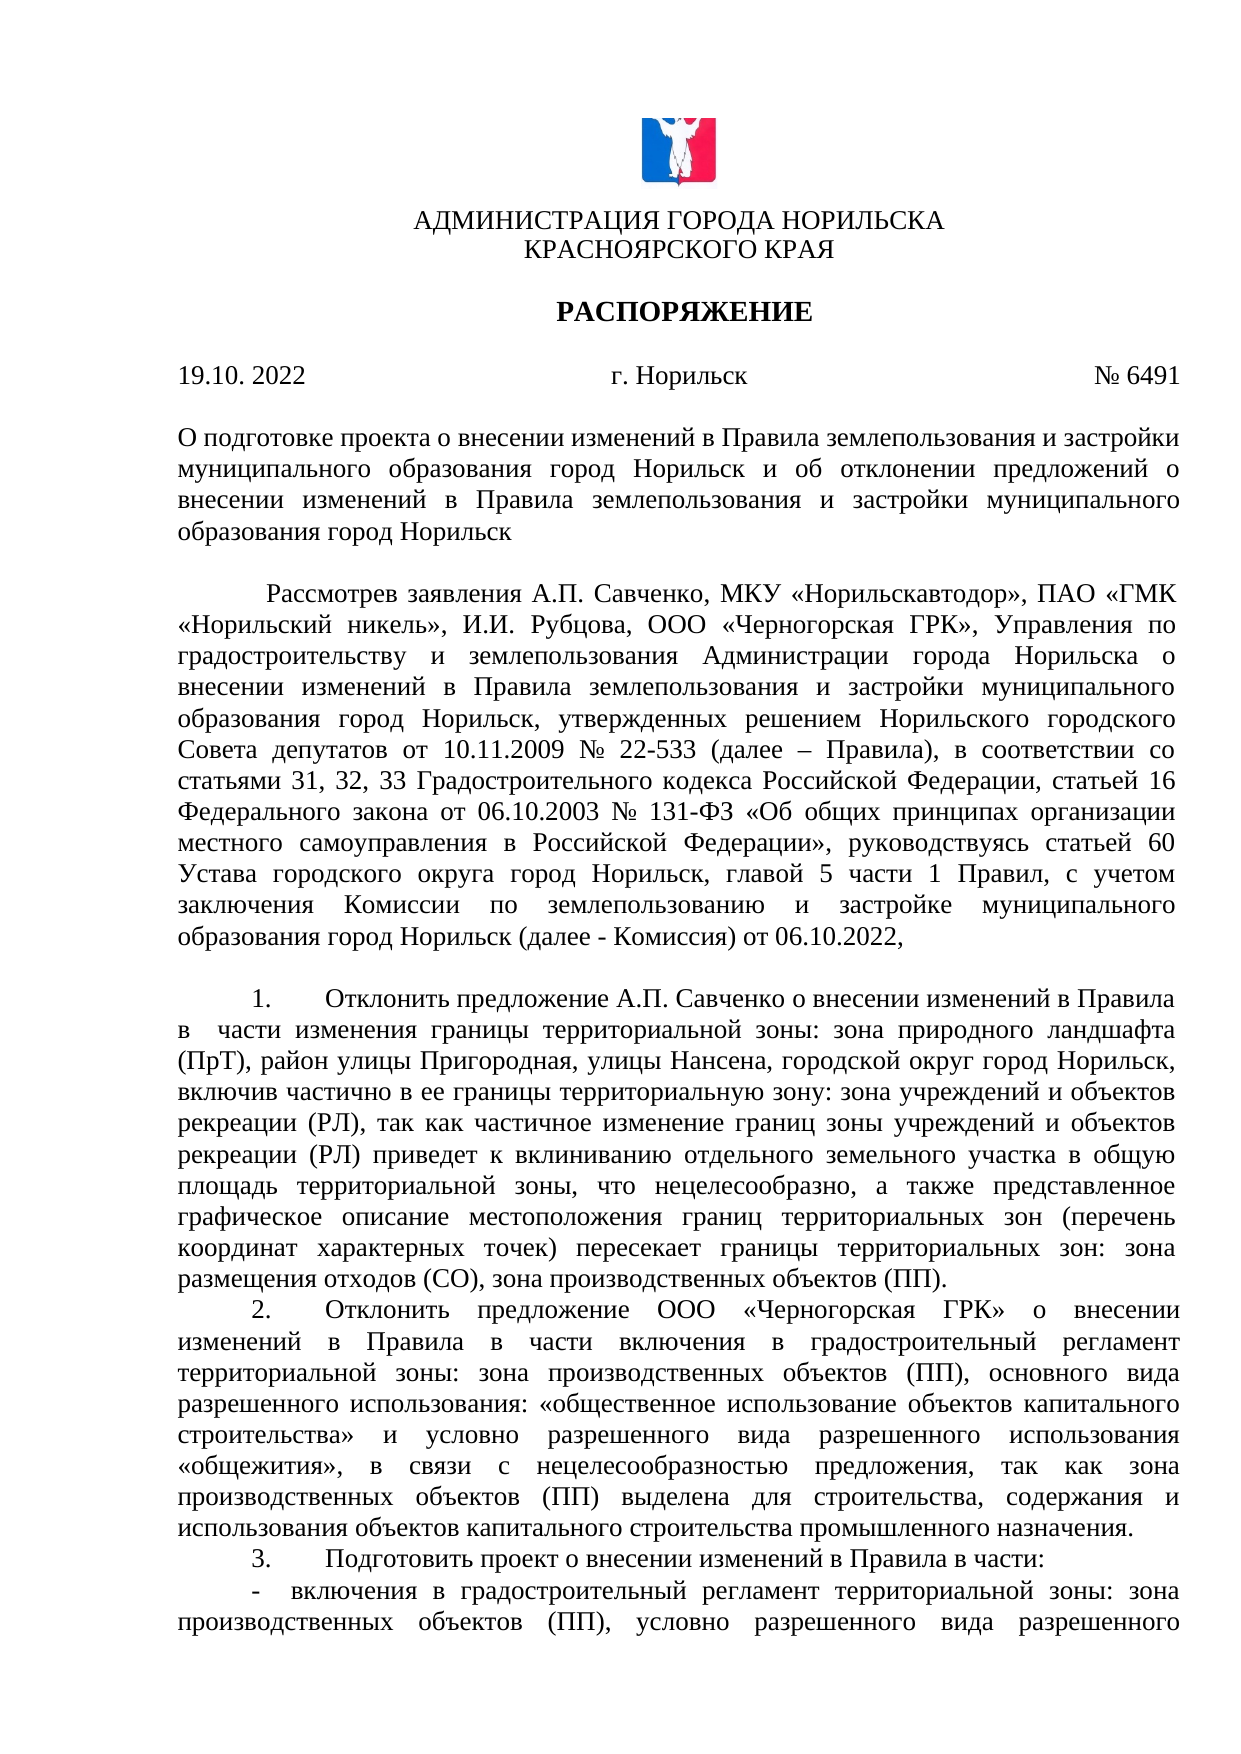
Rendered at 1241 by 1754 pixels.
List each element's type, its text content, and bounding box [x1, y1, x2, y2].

title О подготовке проекта о внесении изменений в Правила землепользования и застройки муниципального образования город Норильск и об отклонении предложений о внесении изменений в Правила землепользования и застройки муниципального образования город Норильск [177, 421, 1181, 546]
list Отклонить предложение А.П. Савченко о внесении изменений в Правила в части изменения границы территориальной зоны: зона природного ландшафта (ПрТ), район улицы Пригородная, улицы Нансена, городской округ город Норильск, включив частично в ее границы территориальную зону: зона учреждений и объектов рекреации (РЛ), так как частичное изменение границ зоны учреждений и объектов рекреации (РЛ) приведет к вклиниванию отдельного земельного участка в общую площадь территориальной зоны, что нецелесообразно, а также представленное графическое описание местоположения границ территориальных зон (перечень координат характерных точек) пересекает границы территориальных зон: зона размещения отходов (СО), зона производственных объектов (ПП). [177, 982, 1177, 1293]
text 19.10. 2022 г. Норильск № 6491 [177, 359, 1181, 390]
subtitle РАСПОРЯЖЕНИЕ [177, 294, 1192, 328]
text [177, 1574, 1181, 1636]
picture [641, 118, 718, 189]
list Подготовить проект о внесении изменений в Правила в части: [177, 1543, 1181, 1574]
text АДМИНИСТРАЦИЯ ГОРОДА НОРИЛЬСКА [177, 206, 1181, 235]
text КРАСНОЯРСКОГО КРАЯ [177, 235, 1181, 265]
list Отклонить предложение ООО «Черногорская ГРК» о внесении изменений в Правила в части включения в градостроительный регламент территориальной зоны: зона производственных объектов (ПП), основного вида разрешенного использования: «общественное использование объектов капитального строительства» и условно разрешенного вида разрешенного использования «общежития», в связи с нецелесообразностью предложения, так как зона производственных объектов (ПП) выделена для строительства, содержания и использования объектов капитального строительства промышленного назначения. [177, 1293, 1181, 1543]
text Рассмотрев заявления А.П. Савченко, МКУ «Норильскавтодор», ПАО «ГМК «Норильский никель», И.И. Рубцова, ООО «Черногорская ГРК», Управления по градостроительству и землепользования Администрации города Норильска о внесении изменений в Правила землепользования и застройки муниципального образования город Норильск, утвержденных решением Норильского городского Совета депутатов от 10.11.2009 № 22-533 (далее – Правила), в соответствии со статьями 31, 32, 33 Градостроительного кодекса Российской Федерации, статьей 16 Федерального закона от 06.10.2003 № 131-ФЗ «Об общих принципах организации местного самоуправления в Российской Федерации», руководствуясь статьей 60 Устава городского округа город Норильск, главой 5 части 1 Правил, с учетом заключения Комиссии по землепользованию и застройке муниципального образования город Норильск (далее - Комиссия) от 06.10.2022, [177, 577, 1177, 951]
